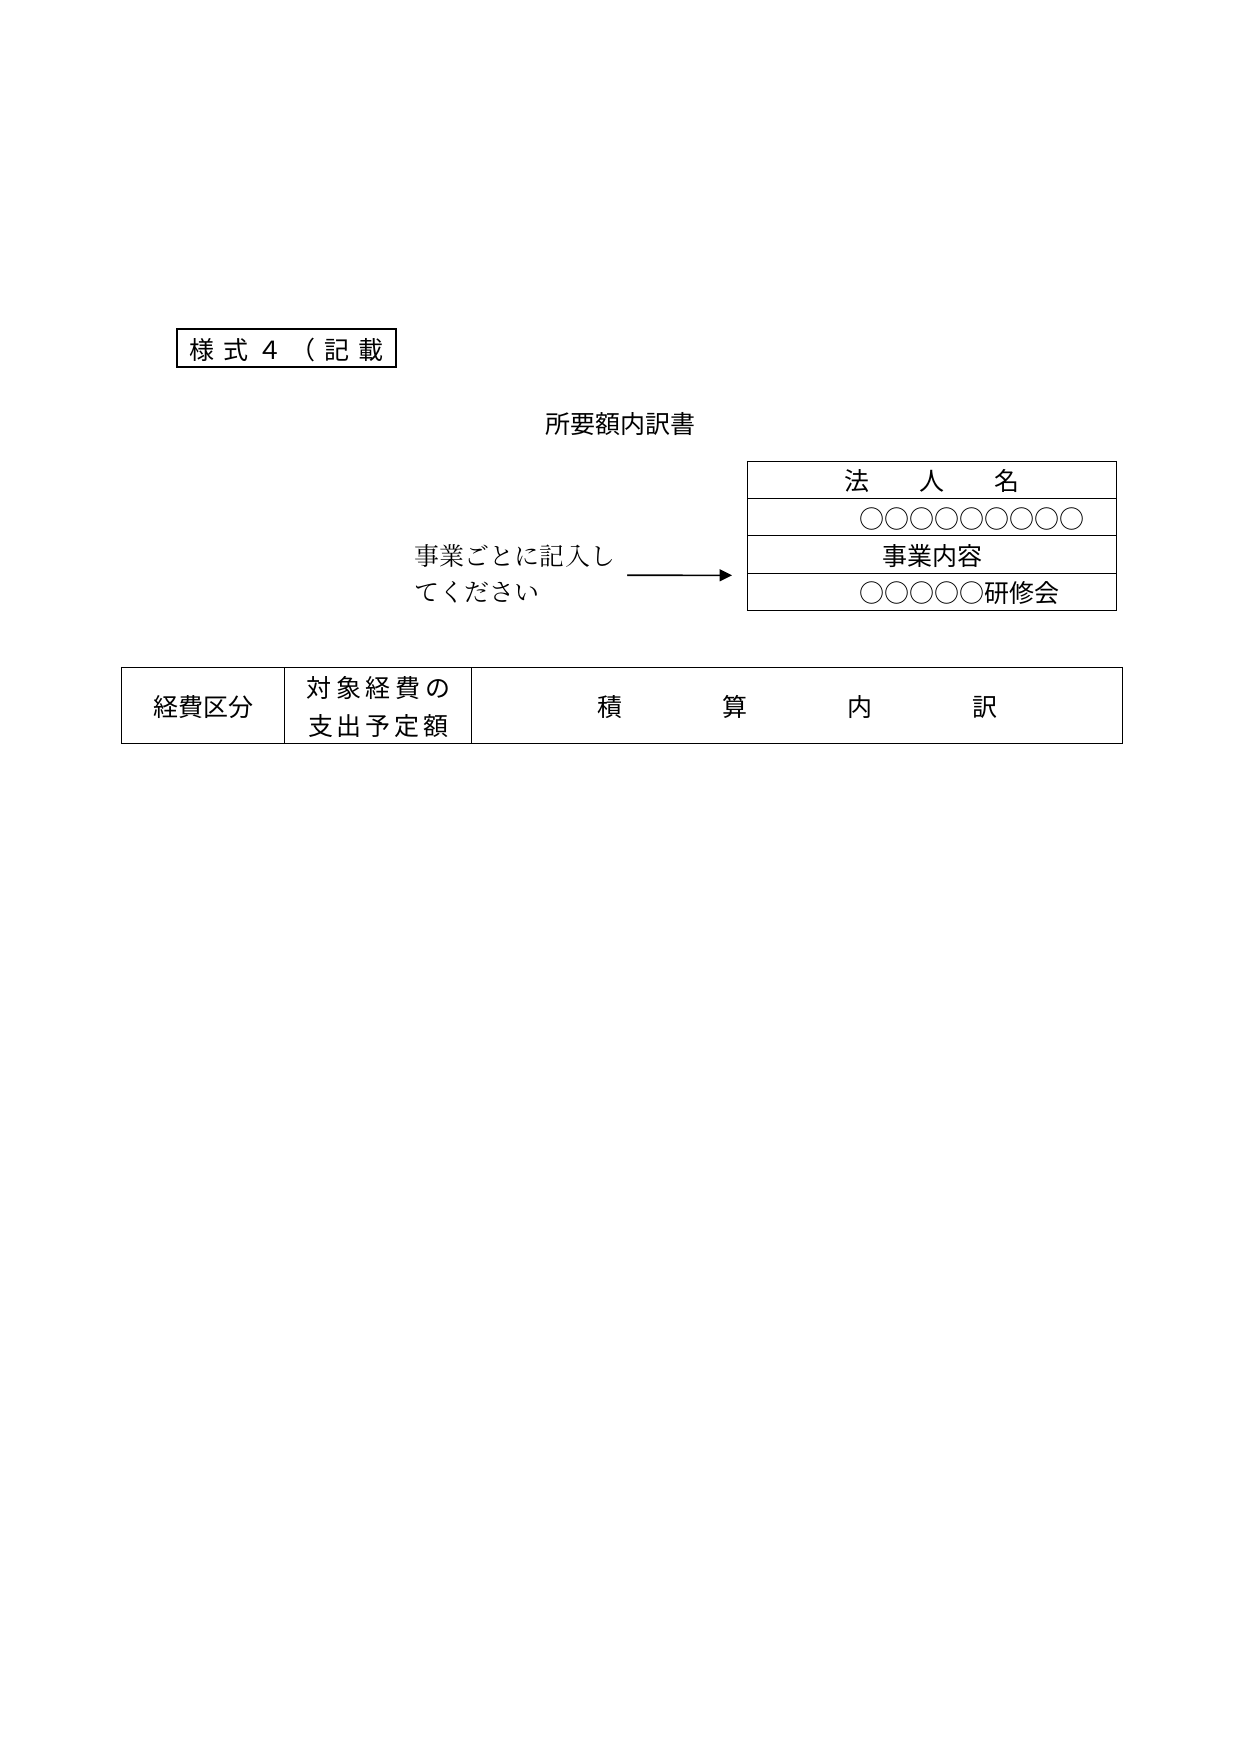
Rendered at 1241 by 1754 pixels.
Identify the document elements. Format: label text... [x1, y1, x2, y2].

table_header 積 算 内 訳 [472, 668, 1122, 743]
table_header 法 人 名 [748, 462, 1116, 498]
table_cell 事業内容 [748, 536, 1116, 573]
text 所要額内訳書 [177, 404, 1063, 442]
table_cell ○○○○○○○○○ [748, 499, 1116, 535]
table_header 対象経費の 支出予定額 [285, 668, 471, 743]
table_cell ○○○○○研修会 [748, 574, 1116, 610]
table_header 経費区分 [122, 668, 284, 743]
